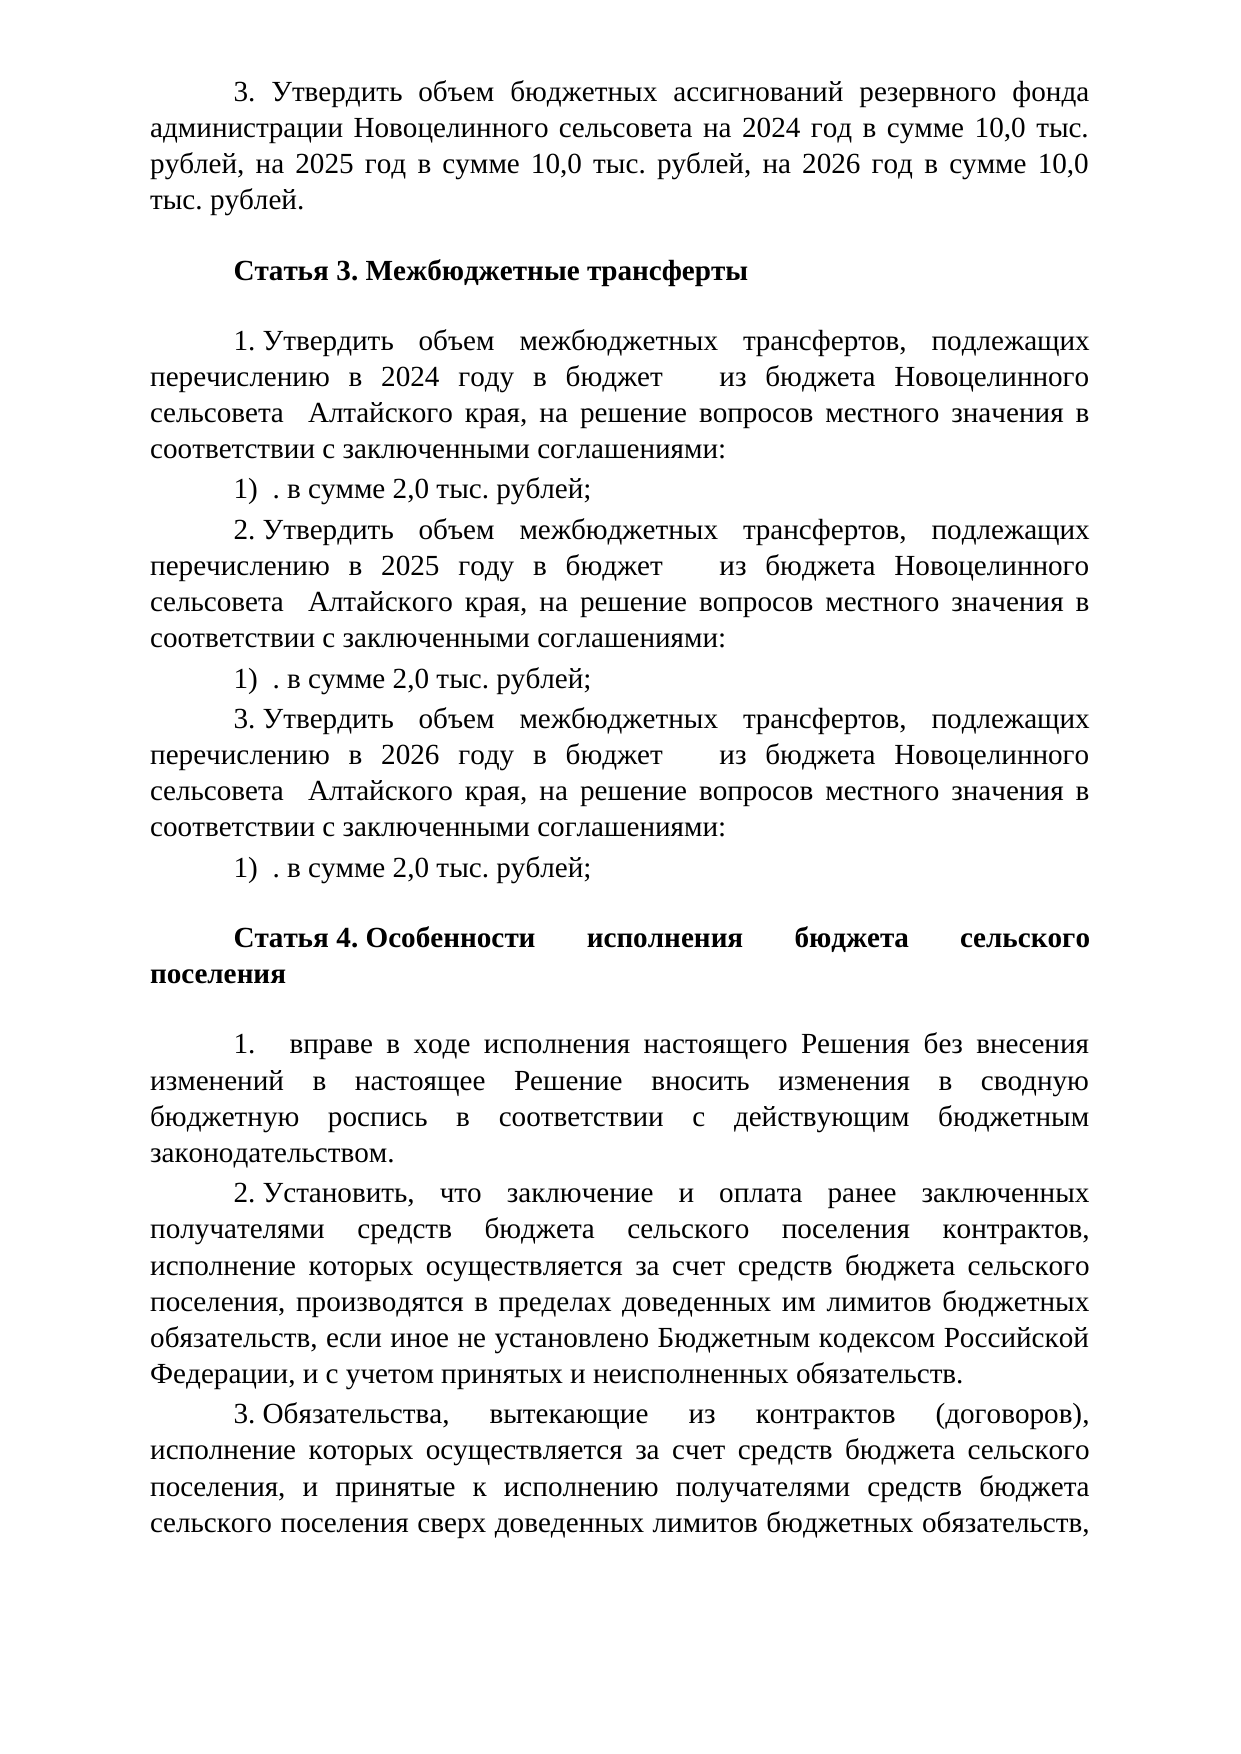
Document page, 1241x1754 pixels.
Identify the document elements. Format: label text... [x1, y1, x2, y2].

text 3. Утвердить объем бюджетных ассигнований резервного фонда администрации Новоцелинного сельсовета на 2024 год в сумме 10,0 тыс. рублей, на 2025 год в сумме 10,0 тыс. рублей, на 2026 год в сумме 10,0 тыс. рублей. [150, 74, 1090, 216]
text 1) . в сумме 2,0 тыс. рублей; [150, 850, 1090, 883]
text 2. Утвердить объем межбюджетных трансфертов, подлежащих перечислению в 2025 году в бюджет из бюджета Новоцелинного сельсовета Алтайского края, на решение вопросов местного значения в соответствии с заключенными соглашениями: [150, 512, 1090, 654]
text 1) . в сумме 2,0 тыс. рублей; [150, 661, 1090, 694]
text Статья 3. Межбюджетные трансферты [150, 253, 1090, 286]
text 2. Установить, что заключение и оплата ранее заключенных получателями средств бюджета сельского поселения контрактов, исполнение которых осуществляется за счет средств бюджета сельского поселения, производятся в пределах доведенных им лимитов бюджетных обязательств, если иное не установлено Бюджетным кодексом Российской Федерации, и с учетом принятых и неисполненных обязательств. [150, 1175, 1090, 1389]
text 3. Утвердить объем межбюджетных трансфертов, подлежащих перечислению в 2026 году в бюджет из бюджета Новоцелинного сельсовета Алтайского края, на решение вопросов местного значения в соответствии с заключенными соглашениями: [150, 701, 1090, 843]
text Статья 4. Особенности исполнения бюджета сельского поселения [150, 920, 1090, 990]
text 1. вправе в ходе исполнения настоящего Решения без внесения изменений в настоящее Решение вносить изменения в сводную бюджетную роспись в соответствии с действующим бюджетным законодательством. [150, 1027, 1090, 1168]
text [150, 1396, 1090, 1538]
text 1) . в сумме 2,0 тыс. рублей; [150, 472, 1090, 505]
text 1. Утвердить объем межбюджетных трансфертов, подлежащих перечислению в 2024 году в бюджет из бюджета Новоцелинного сельсовета Алтайского края, на решение вопросов местного значения в соответствии с заключенными соглашениями: [150, 323, 1090, 465]
